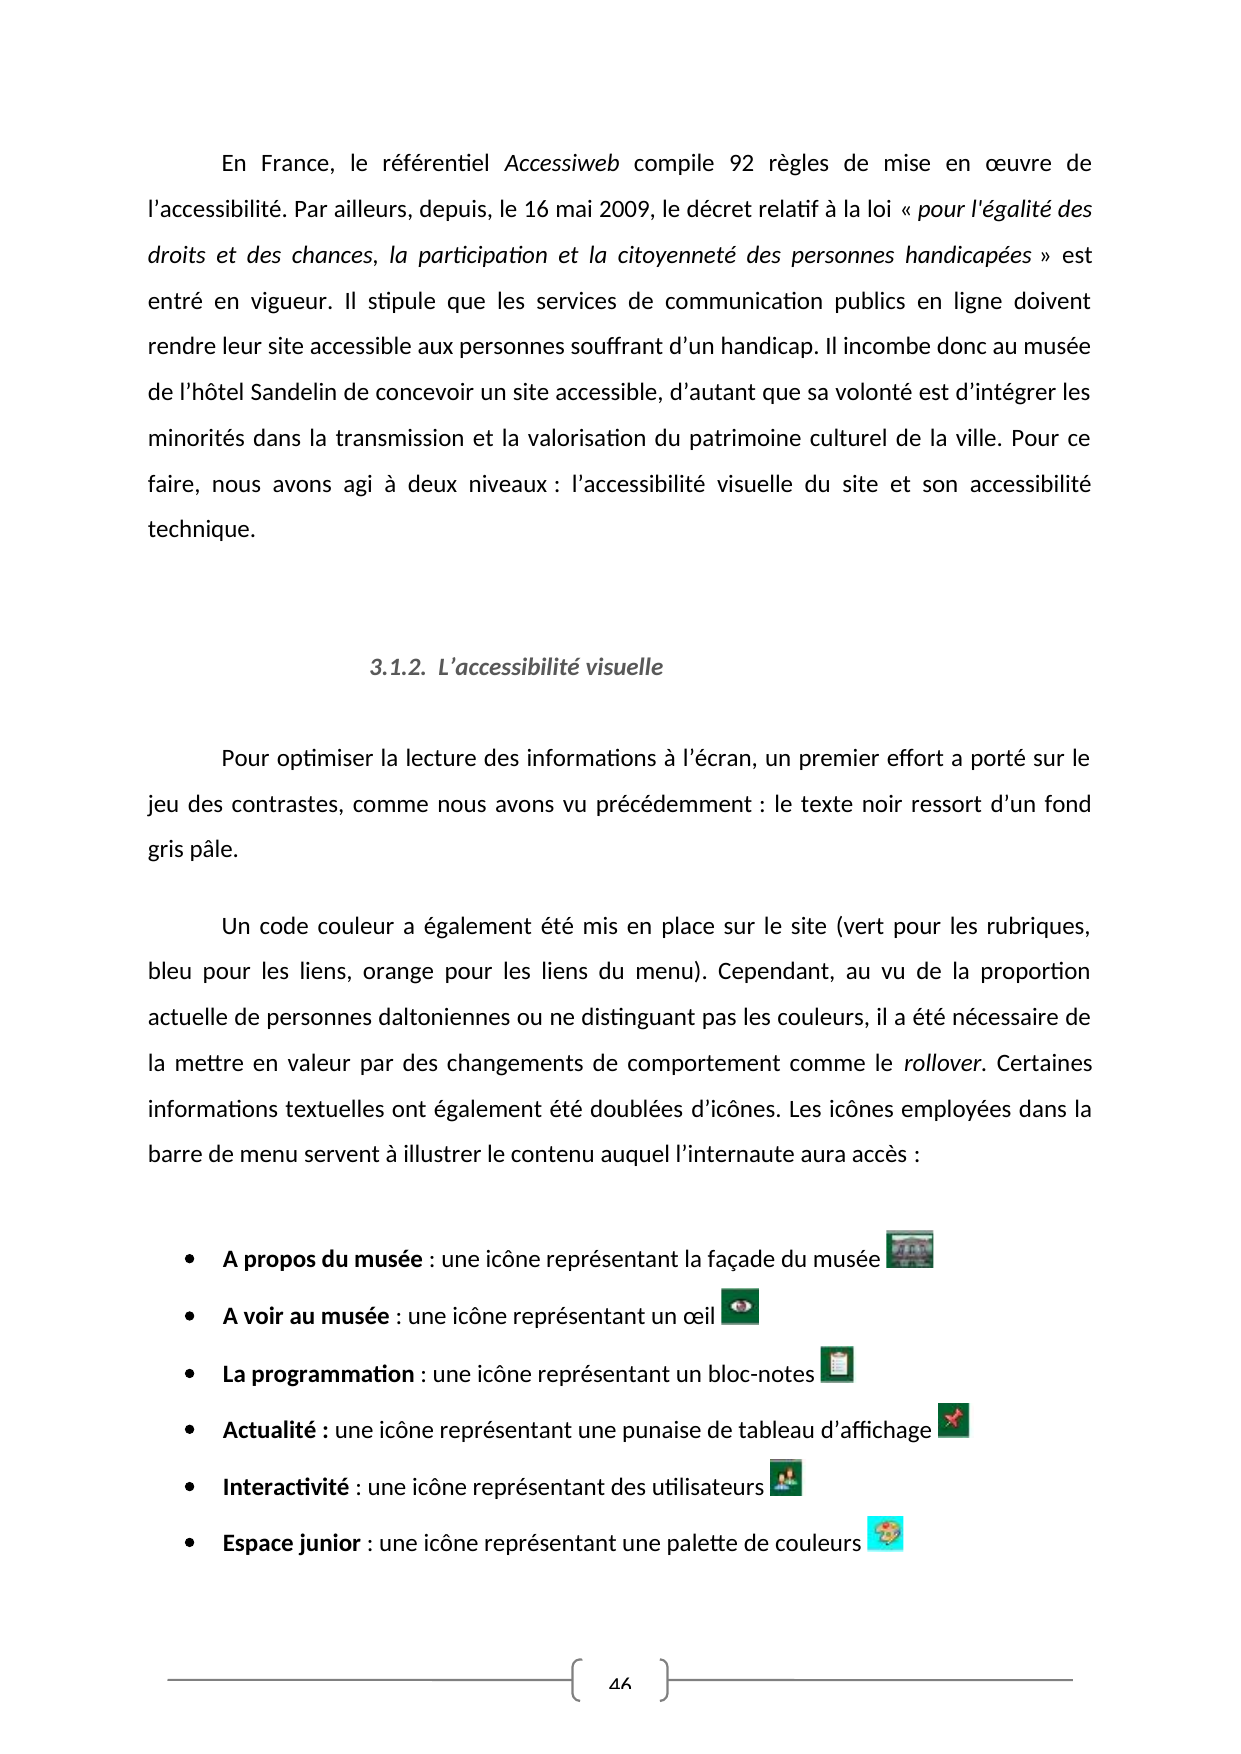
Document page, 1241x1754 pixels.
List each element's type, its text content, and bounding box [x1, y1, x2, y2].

list A voir au musée : une icône représentant un œil [185, 1289, 1093, 1331]
picture [770, 1459, 807, 1496]
picture [721, 1288, 759, 1325]
list Actualité : une icône représentant une punaise de tableau d’affichage [185, 1404, 1093, 1444]
list Espace junior : une icône représentant une palette de couleurs [185, 1517, 1093, 1557]
text En France, le référentiel Accessiweb compile 92 règles de mise en œuvre de l’accessibilité. Par ailleurs, depuis, le 16 mai 2009, le décret relatif à la loi « pour l'égalité des droits et des chances, la participation et la citoyenneté des personnes handicapées » est entré en vigueur. Il stipule que les services de communication publics en ligne doivent rendre leur site accessible aux personnes souffrant d’un handicap. Il incombe donc au musée de l’hôtel Sandelin de concevoir un site accessible, d’autant que sa volonté est d’intégrer les minorités dans la transmission et la valorisation du patrimoine culturel de la ville. Pour ce faire, nous avons agi à deux niveaux : l’accessibilité visuelle du site et son accessibilité technique. [148, 148, 1093, 544]
list A propos du musée : une icône représentant la façade du musée [185, 1230, 1093, 1274]
picture [938, 1403, 974, 1438]
picture [886, 1230, 934, 1268]
picture [820, 1346, 857, 1383]
list Interactivité : une icône représentant des utilisateurs [185, 1459, 1093, 1502]
text 3.1.2. L’accessibilité visuelle [221, 651, 1093, 681]
picture [867, 1516, 904, 1552]
text Un code couleur a également été mis en place sur le site (vert pour les rubriques, bleu pour les liens, orange pour les liens du menu). Cependant, au vu de la proportion actuelle de personnes daltoniennes ou ne distinguant pas les couleurs, il a été nécessaire de la mettre en valeur par des changements de comportement comme le rollover. Certaines informations textuelles ont également été doublées d’icônes. Les icônes employées dans la barre de menu servent à illustrer le contenu auquel l’internaute aura accès : [148, 910, 1093, 1169]
text Pour optimiser la lecture des informations à l’écran, un premier effort a porté sur le jeu des contrastes, comme nous avons vu précédemment : le texte noir ressort d’un fond gris pâle. [148, 742, 1093, 864]
list La programmation : une icône représentant un bloc-notes [185, 1346, 1093, 1388]
